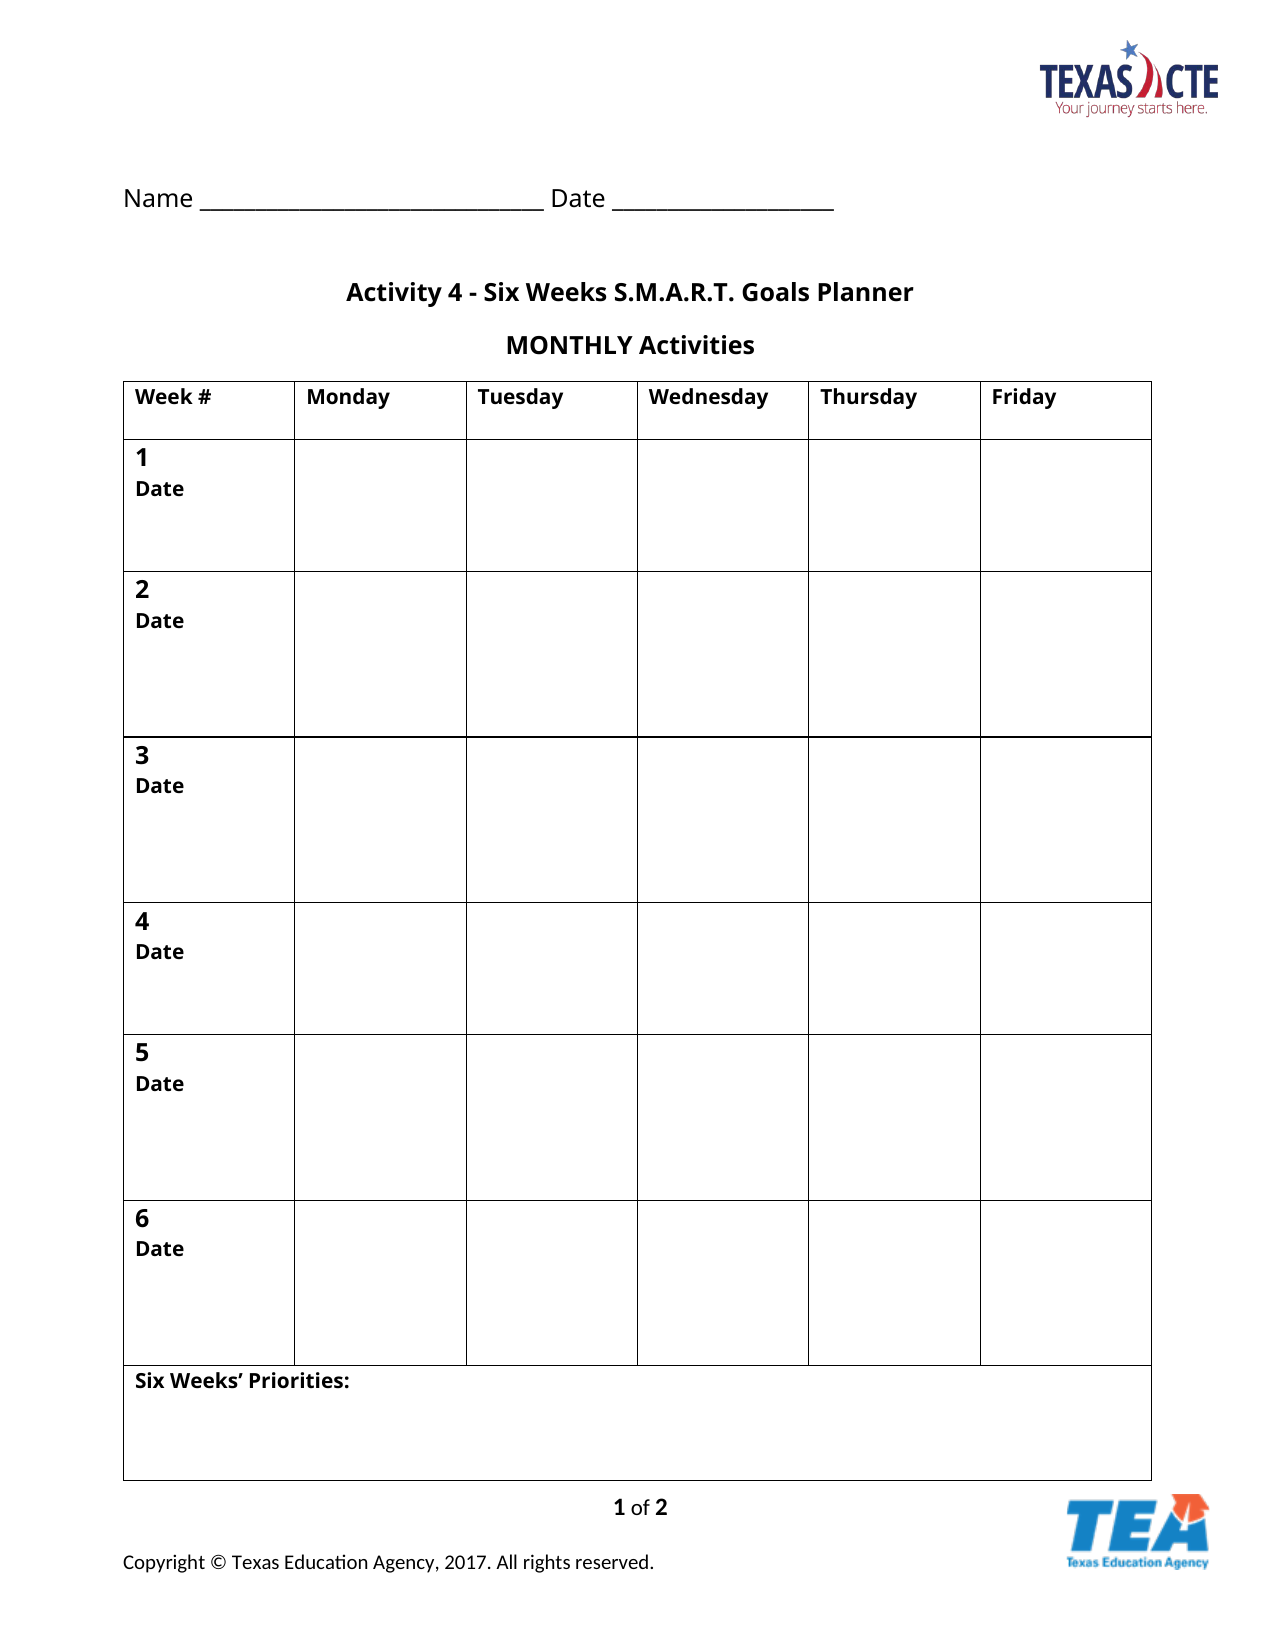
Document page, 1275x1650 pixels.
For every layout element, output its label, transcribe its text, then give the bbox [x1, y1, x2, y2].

table_cell [295, 738, 466, 902]
text Activity 4 - Six Weeks S.M.A.R.T. Goals Planner [123, 274, 1137, 308]
table_cell Six Weeks’ Priorities: [124, 1366, 1151, 1480]
picture [1021, 28, 1237, 128]
table_cell [467, 903, 637, 1034]
table_cell [295, 903, 466, 1034]
table_cell [467, 1035, 637, 1199]
table_cell [638, 738, 808, 902]
table_header Wednesday [638, 382, 808, 439]
table_cell [981, 738, 1151, 902]
table_header Tuesday [467, 382, 637, 439]
picture [1066, 1494, 1210, 1570]
table_cell [638, 440, 808, 571]
table_cell [467, 572, 637, 736]
table_cell [981, 903, 1151, 1034]
table_cell [467, 440, 637, 571]
table_cell [981, 440, 1151, 571]
table_cell [638, 903, 808, 1034]
table_cell [809, 1035, 980, 1199]
table_cell [295, 1035, 466, 1199]
table_cell [981, 1035, 1151, 1199]
table_cell [809, 903, 980, 1034]
table_cell [295, 440, 466, 571]
table_cell [638, 1201, 808, 1365]
table_header Monday [295, 382, 466, 439]
table_cell [809, 572, 980, 736]
text Name _______________________________ Date ____________________ [123, 181, 1152, 215]
table_header Week # [124, 382, 294, 439]
table_cell [295, 572, 466, 736]
table_cell 6 Date [124, 1201, 294, 1365]
table_cell [638, 1035, 808, 1199]
table_cell [809, 738, 980, 902]
table_cell 5 Date [124, 1035, 294, 1199]
table_cell [467, 1201, 637, 1365]
table_cell [467, 738, 637, 902]
table_cell [981, 1201, 1151, 1365]
table_cell 3 Date [124, 738, 294, 902]
table_cell [638, 572, 808, 736]
text MONTHLY Activities [123, 328, 1137, 362]
table_cell [809, 1201, 980, 1365]
table_cell [809, 440, 980, 571]
table_cell 2 Date [124, 572, 294, 736]
table_cell [981, 572, 1151, 736]
table_header Thursday [809, 382, 980, 439]
table_cell 1 Date [124, 440, 294, 571]
table_header Friday [981, 382, 1151, 439]
table_cell 4 Date [124, 903, 294, 1034]
table_cell [295, 1201, 466, 1365]
